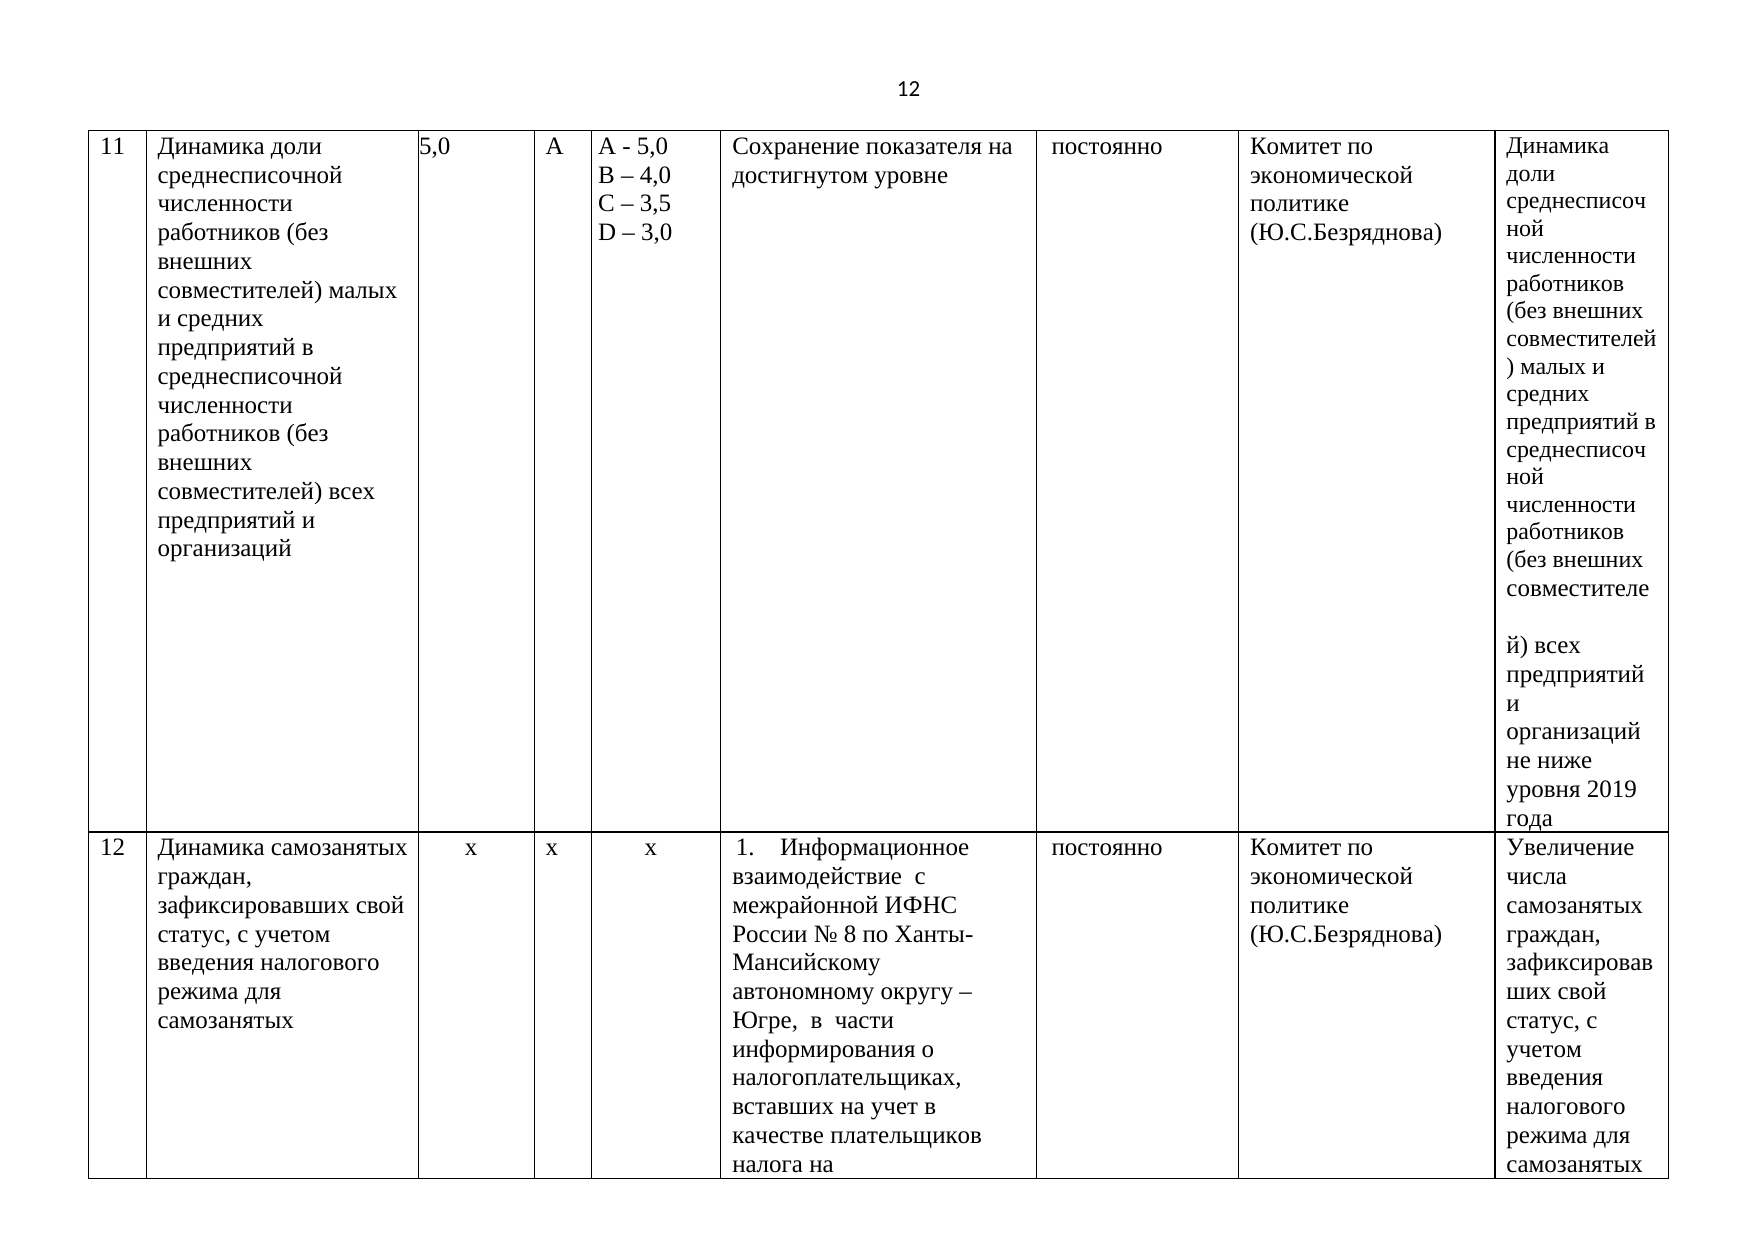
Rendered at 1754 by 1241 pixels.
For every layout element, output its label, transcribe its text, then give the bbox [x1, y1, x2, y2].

table_cell постоянно [1037, 833, 1238, 1177]
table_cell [147, 833, 418, 1177]
table_cell Динамика доли среднесписочной численности работников (без внешних совместителей) малых и средних предприятий в среднесписочной численности работников (без внешних совместителей) всех предприятий и организаций [147, 131, 418, 831]
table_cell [721, 833, 1036, 1177]
table_cell Динамика доли среднесписочной численности работников (без внешних совместителей) малых и средних предприятий в среднесписочной численности работников (без внешних совместителе й) всех предприятий и организаций не ниже уровня 2019 года [1496, 131, 1668, 831]
table_cell 11 [89, 131, 146, 831]
table_cell 5,0 [419, 131, 534, 831]
table_cell Сохранение показателя на достигнутом уровне [721, 131, 1036, 831]
table_cell 12 [89, 833, 146, 1177]
table_cell Комитет по экономической политике (Ю.С.Безряднова) [1239, 131, 1494, 831]
table_cell постоянно [1037, 131, 1238, 831]
table_cell х [592, 833, 720, 1177]
table_cell А [535, 131, 591, 831]
table_cell х [419, 833, 534, 1177]
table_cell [1496, 833, 1668, 1177]
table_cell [1239, 833, 1494, 1177]
table_cell A - 5,0 В – 4,0 С – 3,5 D – 3,0 [592, 131, 720, 831]
table_cell х [535, 833, 591, 1177]
